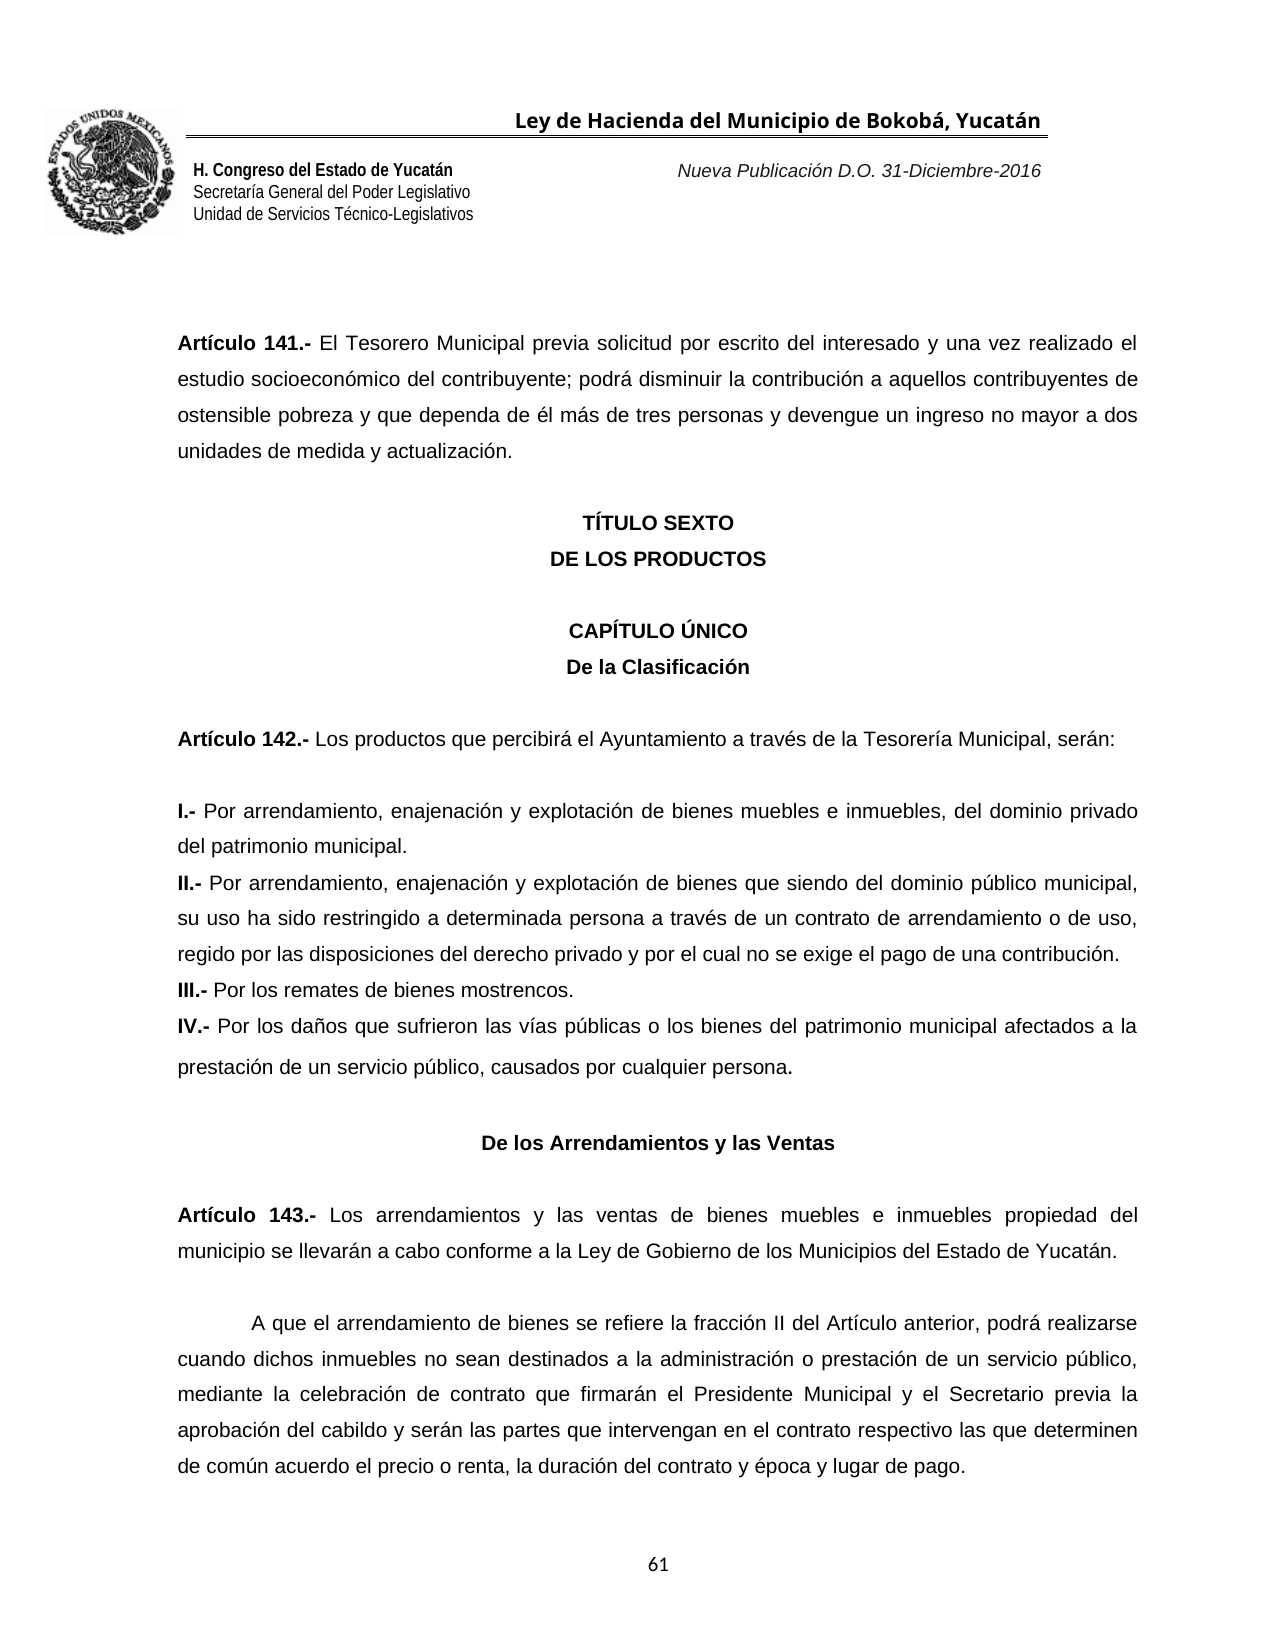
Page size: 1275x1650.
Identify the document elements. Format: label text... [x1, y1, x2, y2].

text DE LOS PRODUCTOS [177, 547, 1139, 571]
text I.- Por arrendamiento, enajenación y explotación de bienes muebles e inmuebles, del dominio privado del patrimonio municipal. [177, 798, 1139, 858]
text TÍTULO SEXTO [177, 511, 1139, 535]
text III.- Por los remates de bienes mostrencos. [177, 978, 1139, 1002]
text Artículo 141.- El Tesorero Municipal previa solicitud por escrito del interesado y una vez realizado el estudio socioeconómico del contribuyente; podrá disminuir la contribución a aquellos contribuyentes de ostensible pobreza y que dependa de él más de tres personas y devengue un ingreso no mayor a dos unidades de medida y actualización. [177, 331, 1139, 463]
text A que el arrendamiento de bienes se refiere la fracción II del Artículo anterior, podrá realizarse cuando dichos inmuebles no sean destinados a la administración o prestación de un servicio público, mediante la celebración de contrato que firmarán el Presidente Municipal y el Secretario previa la aprobación del cabildo y serán las partes que intervengan en el contrato respectivo las que determinen de común acuerdo el precio o renta, la duración del contrato y época y lugar de pago. [177, 1310, 1139, 1478]
text Artículo 142.- Los productos que percibirá el Ayuntamiento a través de la Tesorería Municipal, serán: [177, 727, 1139, 751]
text De los Arrendamientos y las Ventas [177, 1131, 1139, 1155]
text CAPÍTULO ÚNICO [177, 619, 1139, 643]
text Artículo 143.- Los arrendamientos y las ventas de bienes muebles e inmuebles propiedad del municipio se llevarán a cabo conforme a la Ley de Gobierno de los Municipios del Estado de Yucatán. [177, 1203, 1139, 1262]
text De la Clasificación [177, 655, 1139, 679]
text IV.- Por los daños que sufrieron las vías públicas o los bienes del patrimonio municipal afectados a la prestación de un servicio público, causados por cualquier persona. [177, 1014, 1139, 1081]
text II.- Por arrendamiento, enajenación y explotación de bienes que siendo del dominio público municipal, su uso ha sido restringido a determinada persona a través de un contrato de arrendamiento o de uso, regido por las disposiciones del derecho privado y por el cual no se exige el pago de una contribución. [177, 870, 1139, 966]
